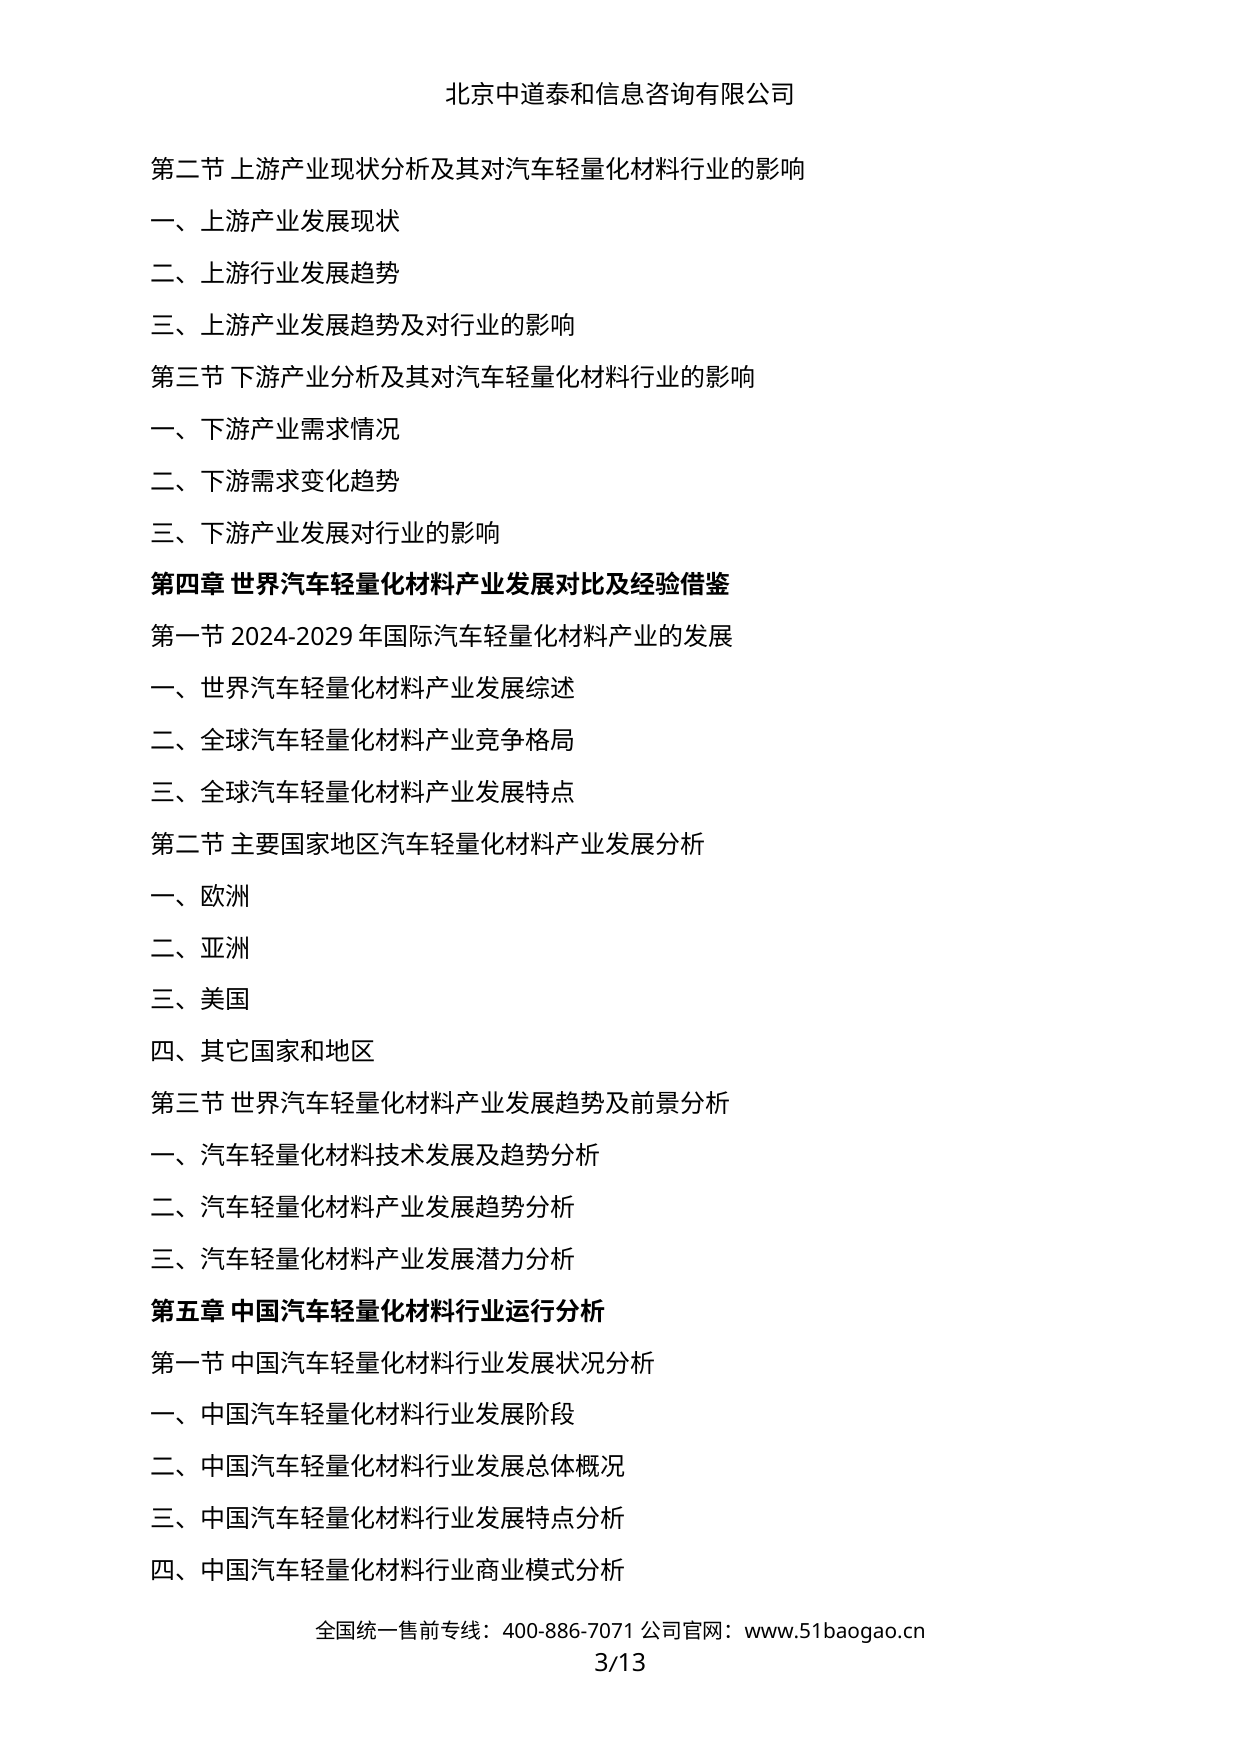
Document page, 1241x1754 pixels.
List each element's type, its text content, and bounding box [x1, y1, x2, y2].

text 第四章 世界汽车轻量化材料产业发展对比及经验借鉴 [150, 565, 1090, 601]
text 第二节 上游产业现状分析及其对汽车轻量化材料行业的影响 [150, 150, 1090, 186]
text 二、全球汽车轻量化材料产业竞争格局 [150, 721, 1090, 757]
text 三、汽车轻量化材料产业发展潜力分析 [150, 1239, 1090, 1276]
text 二、亚洲 [150, 928, 1090, 964]
text 一、欧洲 [150, 876, 1090, 912]
text 一、世界汽车轻量化材料产业发展综述 [150, 669, 1090, 705]
text 一、下游产业需求情况 [150, 409, 1090, 446]
text 第一节 2024-2029年国际汽车轻量化材料产业的发展 [150, 617, 1090, 653]
text 第一节 中国汽车轻量化材料行业发展状况分析 [150, 1343, 1090, 1379]
text 四、中国汽车轻量化材料行业商业模式分析 [150, 1551, 1090, 1587]
text 第三节 下游产业分析及其对汽车轻量化材料行业的影响 [150, 357, 1090, 394]
text 二、上游行业发展趋势 [150, 254, 1090, 290]
text 第二节 主要国家地区汽车轻量化材料产业发展分析 [150, 824, 1090, 861]
text 三、下游产业发展对行业的影响 [150, 513, 1090, 549]
text 四、其它国家和地区 [150, 1032, 1090, 1068]
text 三、全球汽车轻量化材料产业发展特点 [150, 772, 1090, 809]
text 三、美国 [150, 980, 1090, 1016]
text 第三节 世界汽车轻量化材料产业发展趋势及前景分析 [150, 1084, 1090, 1120]
text 一、上游产业发展现状 [150, 202, 1090, 238]
text 三、上游产业发展趋势及对行业的影响 [150, 306, 1090, 342]
text 一、汽车轻量化材料技术发展及趋势分析 [150, 1136, 1090, 1172]
text 一、中国汽车轻量化材料行业发展阶段 [150, 1395, 1090, 1431]
text 第五章 中国汽车轻量化材料行业运行分析 [150, 1291, 1090, 1327]
text 二、中国汽车轻量化材料行业发展总体概况 [150, 1447, 1090, 1483]
text 二、下游需求变化趋势 [150, 461, 1090, 497]
text 三、中国汽车轻量化材料行业发展特点分析 [150, 1499, 1090, 1535]
text 二、汽车轻量化材料产业发展趋势分析 [150, 1187, 1090, 1224]
